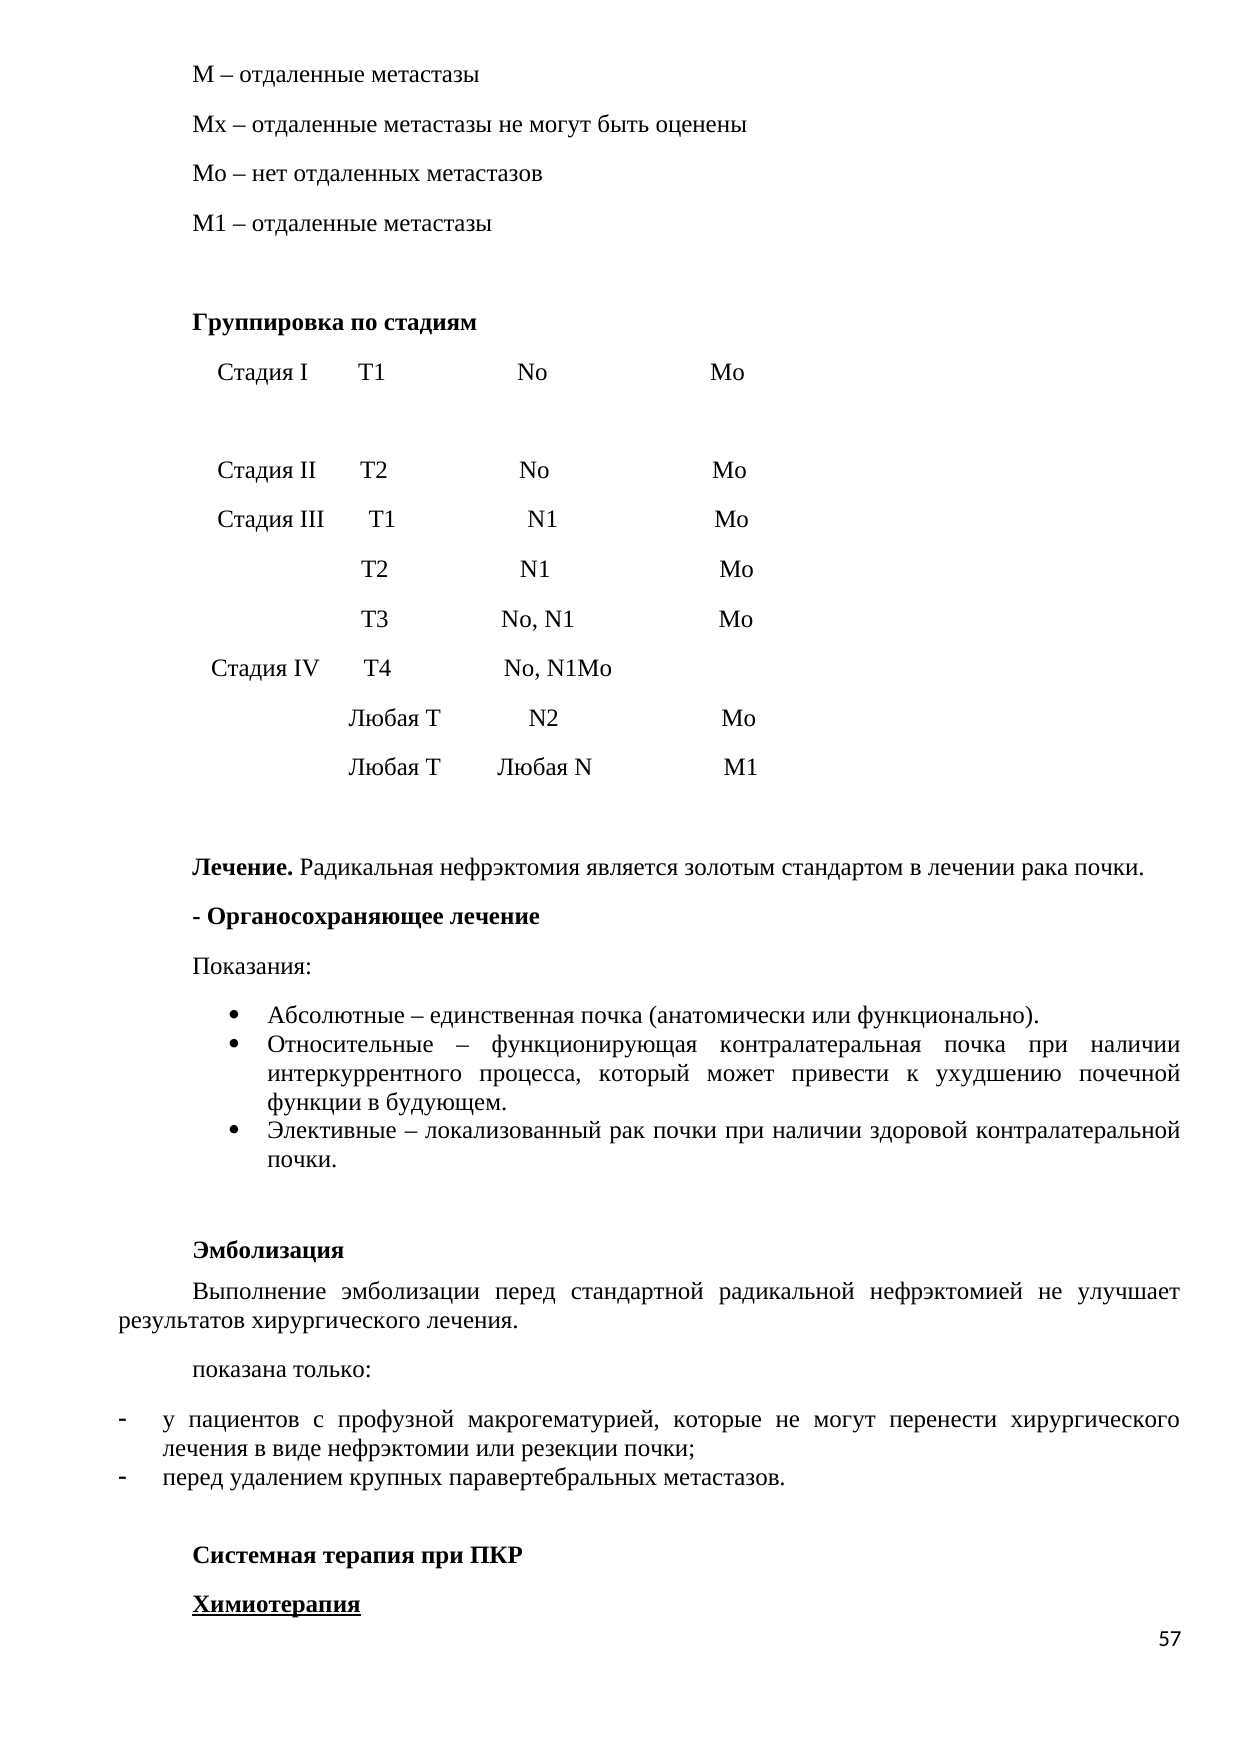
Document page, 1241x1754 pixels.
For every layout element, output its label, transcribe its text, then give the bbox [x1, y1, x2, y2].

text Показания: [118, 951, 1181, 979]
list Относительные – функционирующая контралатеральная почка при наличии интеркуррентного процесса, который может привести к ухудшению почечной функции в будующем. [229, 1029, 1181, 1115]
text Любая Т Любая N M1 [118, 752, 1181, 781]
text Любая Т N2 Mo [118, 703, 1181, 732]
text Мх – отдаленные метастазы не могут быть оценены [118, 109, 1181, 137]
text Эмболизация [118, 1235, 1181, 1264]
text Группировка по стадиям [118, 307, 1181, 336]
list Абсолютные – единственная почка (анатомически или функционально). [229, 1000, 1181, 1029]
text Стадия IV T4 No, N1Mo [118, 653, 1181, 682]
text Системная терапия при ПКР [118, 1540, 1181, 1569]
text T2 N1 Mo [118, 554, 1181, 583]
text М – отдаленные метастазы [118, 59, 1181, 88]
text Лечение. Радикальная нефрэктомия является золотым стандартом в лечении рака почки. [118, 852, 1181, 880]
text T3 No, N1 Mo [118, 604, 1181, 632]
list перед удалением крупных паравертебральных метастазов. [118, 1462, 1181, 1490]
text - Органосохраняющее лечение [118, 901, 1181, 930]
text Химиотерапия [118, 1589, 1181, 1618]
text Стадия I Т1 No Mo [118, 357, 1181, 385]
text М1 – отдаленные метастазы [118, 208, 1181, 237]
text Мо – нет отдаленных метастазов [118, 158, 1181, 187]
list Элективные – локализованный рак почки при наличии здоровой контралатеральной почки. [229, 1115, 1181, 1173]
text Выполнение эмболизации перед стандартной радикальной нефрэктомией не улучшает результатов хирургического лечения. [118, 1276, 1181, 1334]
list у пациентов с профузной макрогематурией, которые не могут перенести хирургического лечения в виде нефрэктомии или резекции почки; [118, 1404, 1181, 1462]
text Стадия III T1 N1 Mo [118, 504, 1181, 533]
text Стадия II T2 No Mo [118, 455, 1181, 484]
text показана только: [118, 1354, 1181, 1383]
